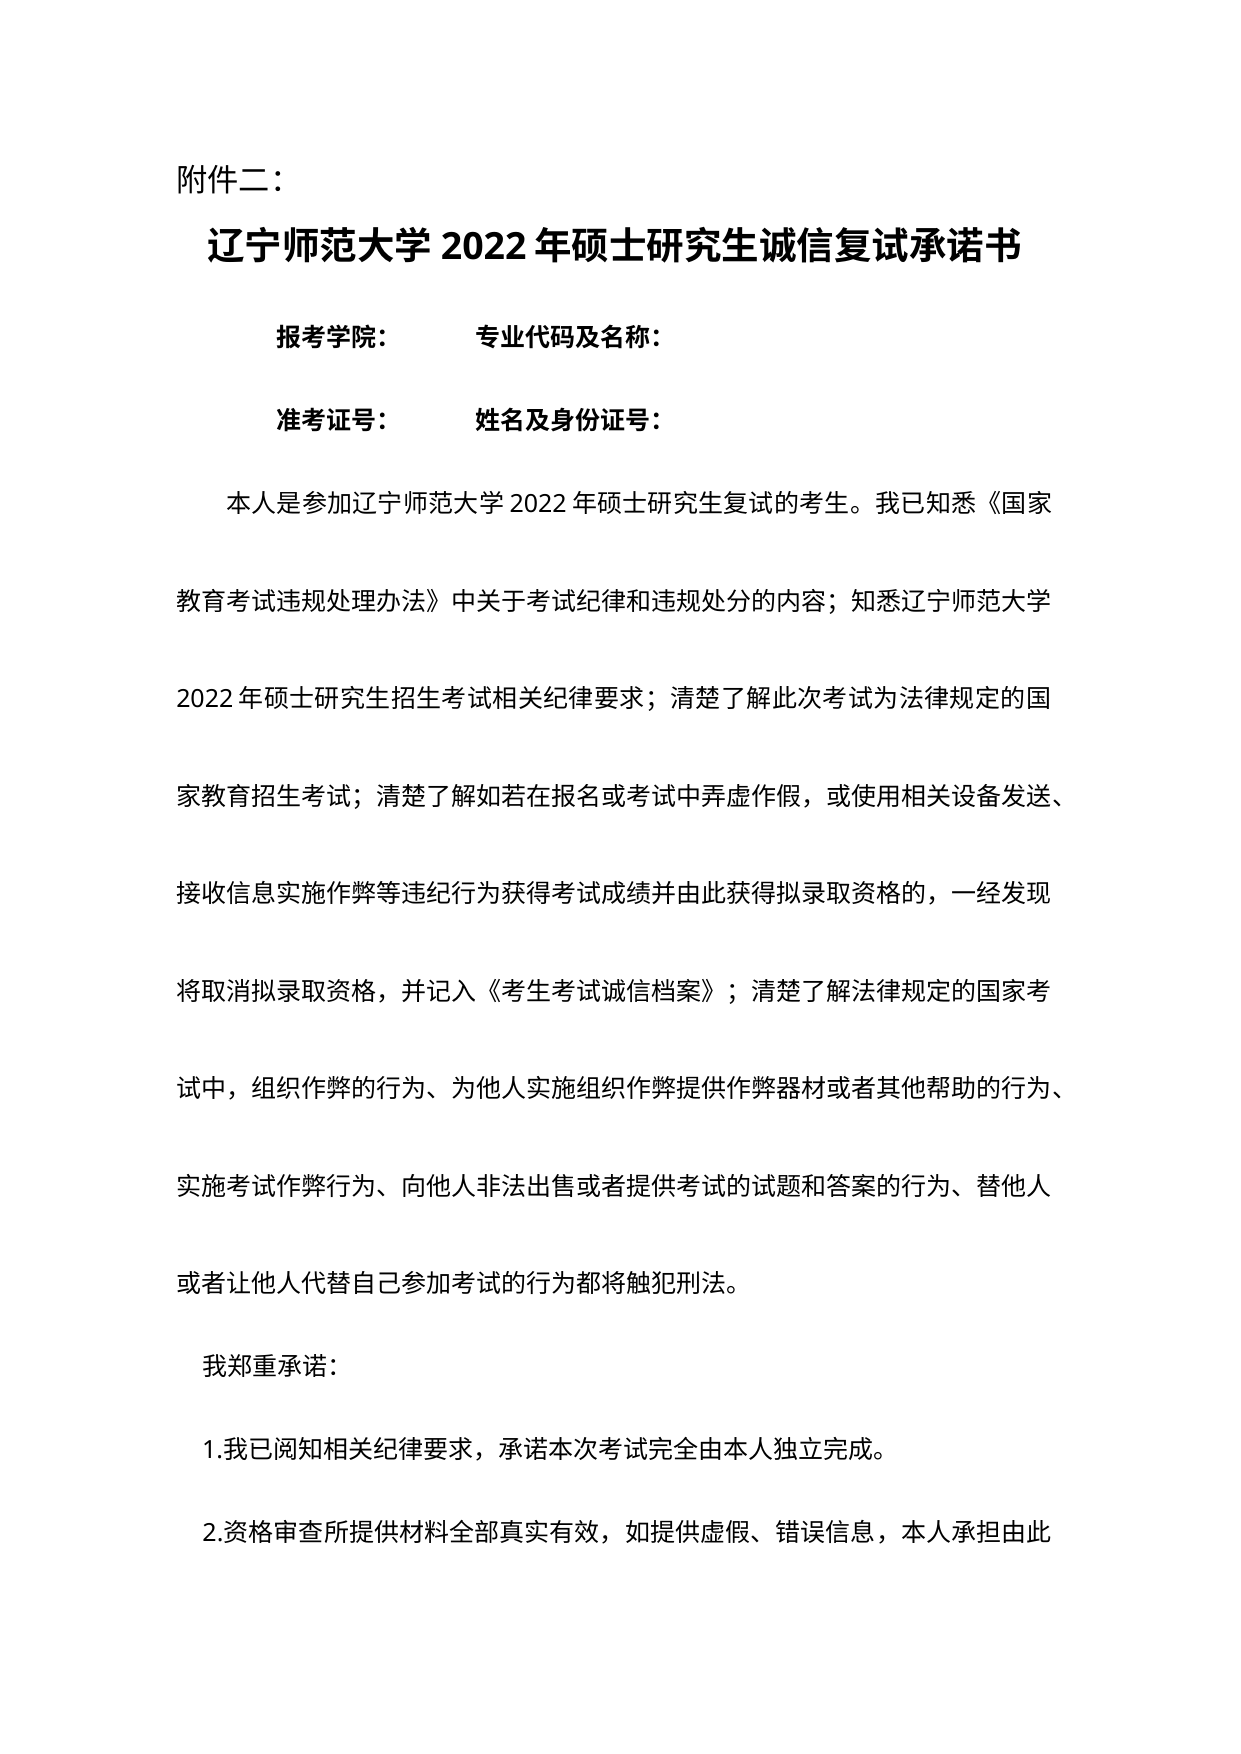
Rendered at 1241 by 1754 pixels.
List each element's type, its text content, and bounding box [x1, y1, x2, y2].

text 我郑重承诺： [176, 1332, 1052, 1397]
text 报考学院： 专业代码及名称： [176, 303, 1052, 368]
text 1.我已阅知相关纪律要求，承诺本次考试完全由本人独立完成。 [176, 1415, 1052, 1480]
text 准考证号： 姓名及身份证号： [176, 386, 1052, 451]
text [176, 1498, 1052, 1563]
text 本人是参加辽宁师范大学2022年硕士研究生复试的考生。我已知悉《国家教育考试违规处理办法》中关于考试纪律和违规处分的内容；知悉辽宁师范大学2022年硕士研究生招生考试相关纪律要求；清楚了解此次考试为法律规定的国家教育招生考试；清楚了解如若在报名或考试中弄虚作假，或使用相关设备发送、接收信息实施作弊等违纪行为获得考试成绩并由此获得拟录取资格的，一经发现将取消拟录取资格，并记入《考生考试诚信档案》；清楚了解法律规定的国家考试中，组织作弊的行为、为他人实施组织作弊提供作弊器材或者其他帮助的行为、实施考试作弊行为、向他人非法出售或者提供考试的试题和答案的行为、替他人或者让他人代替自己参加考试的行为都将触犯刑法。 [176, 469, 1052, 1314]
text 附件二： [176, 146, 1052, 211]
text 辽宁师范大学 2022年硕士研究生诚信复试承诺书 [176, 211, 1052, 276]
